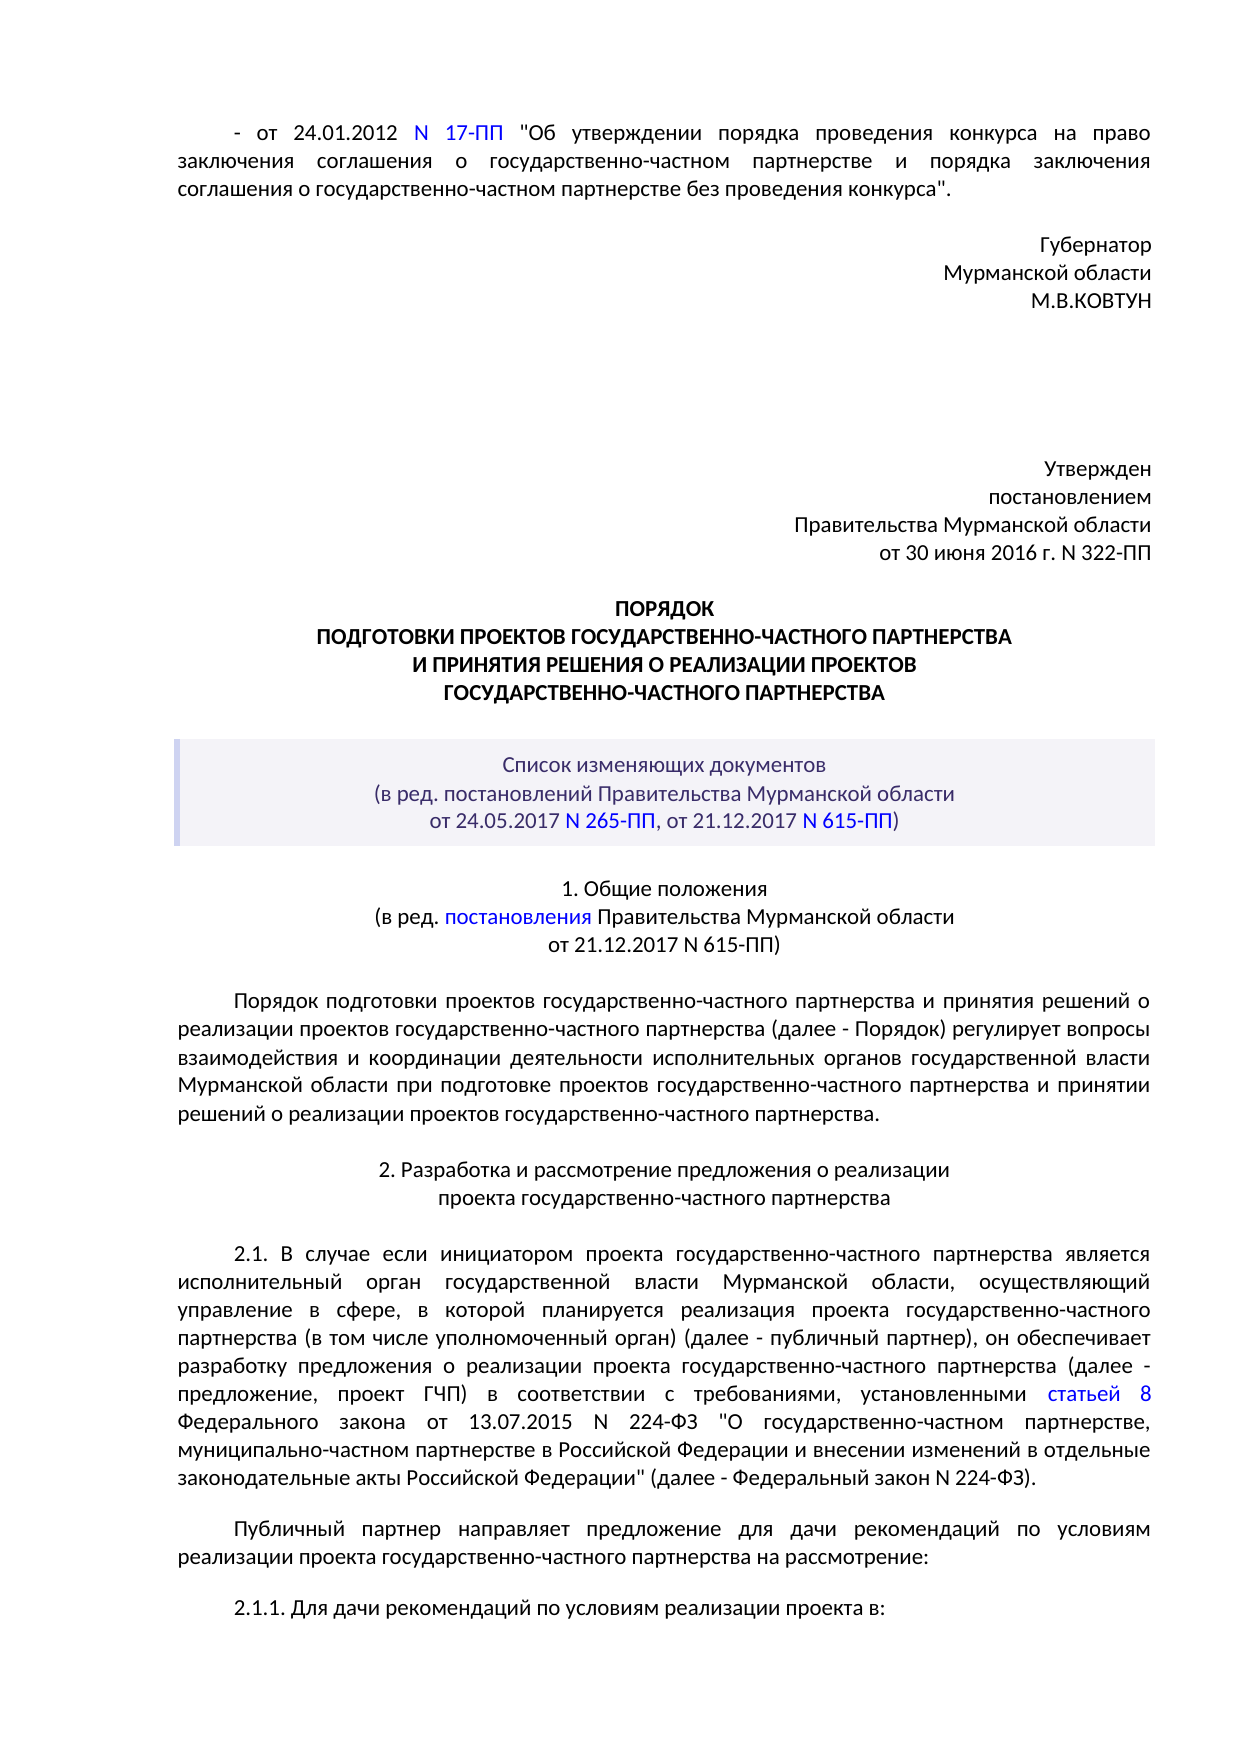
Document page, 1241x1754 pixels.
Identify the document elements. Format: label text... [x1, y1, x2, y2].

text Утвержден [177, 454, 1152, 482]
text (в ред. постановления Правительства Мурманской области [177, 902, 1152, 931]
title ГОСУДАРСТВЕННО-ЧАСТНОГО ПАРТНЕРСТВА [177, 678, 1152, 707]
text Мурманской области [177, 258, 1152, 286]
text постановлением [177, 482, 1152, 510]
text от 30 июня 2016 г. N 322-ПП [177, 538, 1152, 566]
text 2.1.1. Для дачи рекомендаций по условиям реализации проекта в: [177, 1593, 1152, 1621]
text Публичный партнер направляет предложение для дачи рекомендаций по условиям реализации проекта государственно-частного партнерства на рассмотрение: [177, 1514, 1152, 1570]
text - от 24.01.2012 N 17-ПП "Об утверждении порядка проведения конкурса на право заключения соглашения о государственно-частном партнерстве и порядка заключения соглашения о государственно-частном партнерстве без проведения конкурса". [177, 118, 1152, 202]
text от 21.12.2017 N 615-ПП) [177, 931, 1152, 958]
table_header Список изменяющих документов (в ред. постановлений Правительства Мурманской области от 24.05.2017 N 265-ПП, от 21.12.2017 N 615-ПП) [180, 739, 1149, 846]
text 2. Разработка и рассмотрение предложения о реализации [177, 1155, 1152, 1183]
text Правительства Мурманской области [177, 510, 1152, 538]
text 2.1. В случае если инициатором проекта государственно-частного партнерства является исполнительный орган государственной власти Мурманской области, осуществляющий управление в сфере, в которой планируется реализация проекта государственно-частного партнерства (в том числе уполномоченный орган) (далее - публичный партнер), он обеспечивает разработку предложения о реализации проекта государственно-частного партнерства (далее - предложение, проект ГЧП) в соответствии с требованиями, установленными статьей 8 Федерального закона от 13.07.2015 N 224-ФЗ "О государственно-частном партнерстве, муниципально-частном партнерстве в Российской Федерации и внесении изменений в отдельные законодательные акты Российской Федерации" (далее - Федеральный закон N 224-ФЗ). [177, 1239, 1152, 1491]
text проекта государственно-частного партнерства [177, 1183, 1152, 1211]
title И ПРИНЯТИЯ РЕШЕНИЯ О РЕАЛИЗАЦИИ ПРОЕКТОВ [177, 651, 1152, 678]
text 1. Общие положения [177, 874, 1152, 902]
title ПОДГОТОВКИ ПРОЕКТОВ ГОСУДАРСТВЕННО-ЧАСТНОГО ПАРТНЕРСТВА [177, 622, 1152, 651]
text Порядок подготовки проектов государственно-частного партнерства и принятия решений о реализации проектов государственно-частного партнерства (далее - Порядок) регулирует вопросы взаимодействия и координации деятельности исполнительных органов государственной власти Мурманской области при подготовке проектов государственно-частного партнерства и принятии решений о реализации проектов государственно-частного партнерства. [177, 987, 1152, 1127]
title ПОРЯДОК [177, 594, 1152, 622]
text М.В.КОВТУН [177, 286, 1152, 314]
text Губернатор [177, 230, 1152, 258]
